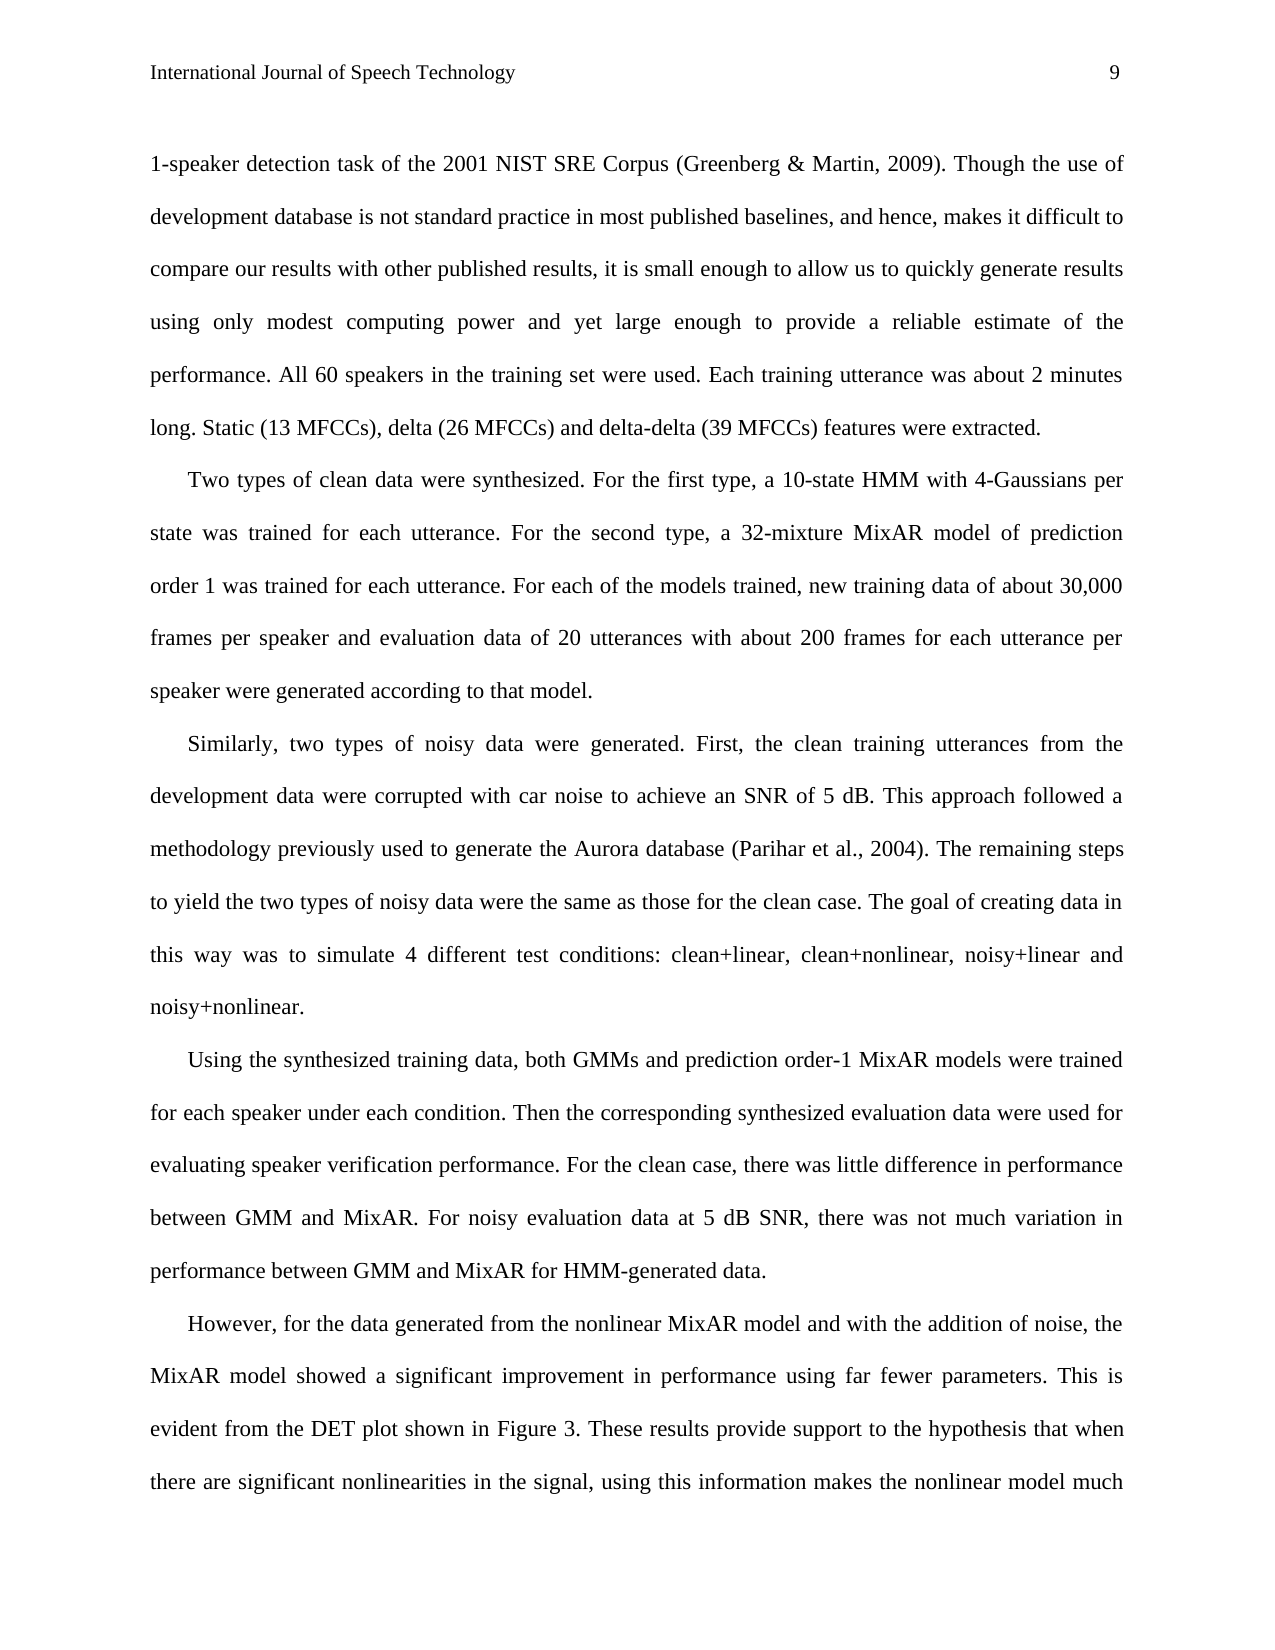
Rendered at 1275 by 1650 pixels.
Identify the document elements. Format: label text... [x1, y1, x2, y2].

text Two types of clean data were synthesized. For the first type, a 10-state HMM with 4-Gaussians per state was trained for each utterance. For the second type, a 32-mixture MixAR model of prediction order 1 was trained for each utterance. For each of the models trained, new training data of about 30,000 frames per speaker and evaluation data of 20 utterances with about 200 frames for each utterance per speaker were generated according to that model. [150, 466, 1125, 703]
text Using the synthesized training data, both GMMs and prediction order-1 MixAR models were trained for each speaker under each condition. Then the corresponding synthesized evaluation data were used for evaluating speaker verification performance. For the clean case, there was little difference in performance between GMM and MixAR. For noisy evaluation data at 5 dB SNR, there was not much variation in performance between GMM and MixAR for HMM-generated data. [150, 1046, 1125, 1283]
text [150, 150, 1125, 440]
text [150, 1309, 1125, 1494]
text Similarly, two types of noisy data were generated. First, the clean training utterances from the development data were corrupted with car noise to achieve an SNR of 5 dB. This approach followed a methodology previously used to generate the Aurora database (Parihar et al., 2004). The remaining steps to yield the two types of noisy data were the same as those for the clean case. The goal of creating data in this way was to simulate 4 different test conditions: clean+linear, clean+nonlinear, noisy+linear and noisy+nonlinear. [150, 730, 1125, 1020]
